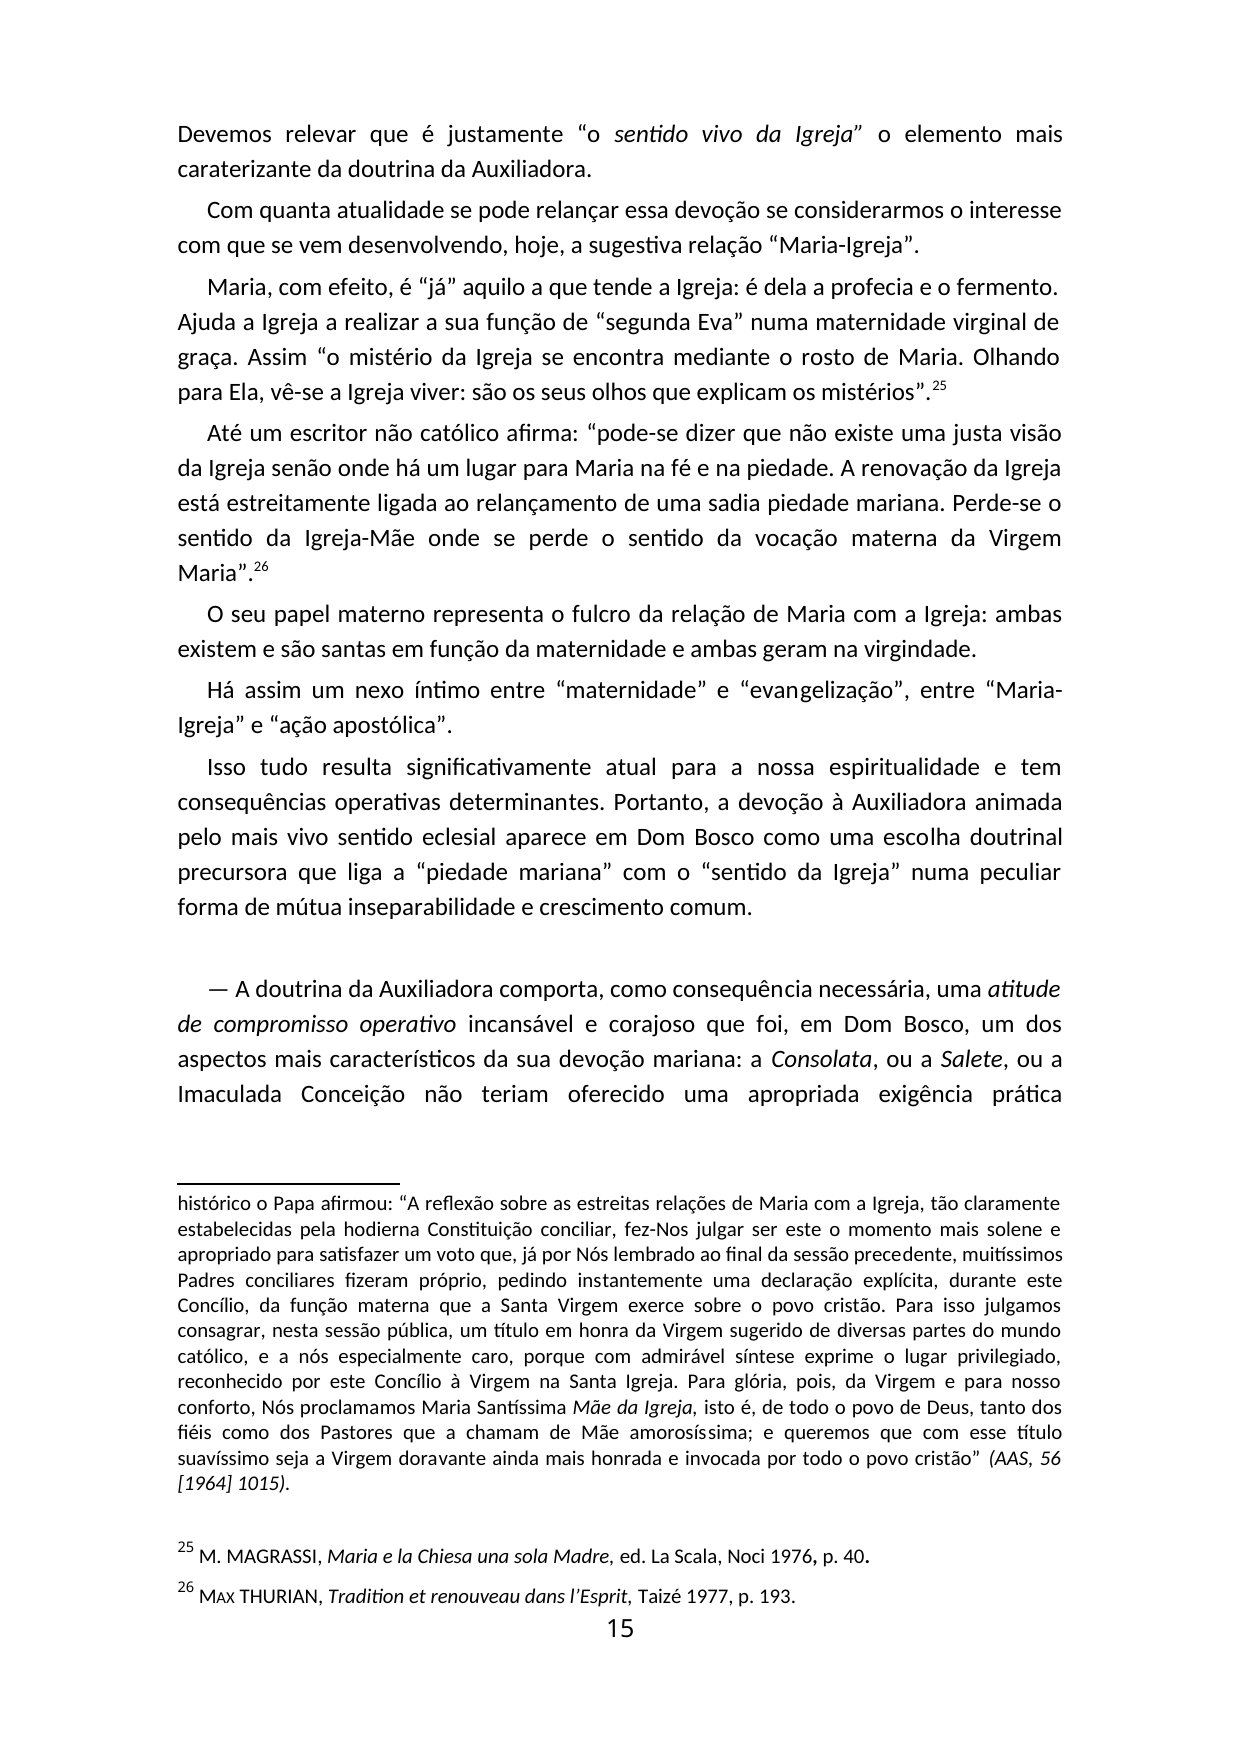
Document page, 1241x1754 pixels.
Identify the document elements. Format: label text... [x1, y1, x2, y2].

text Com quanta atualidade se pode relançar essa devoção se considerarmos o interesse com que se vem desenvolvendo, hoje, a sugestiva relação “Maria-Igreja”. [177, 194, 1063, 260]
text Maria, com efeito, é “já” aquilo a que tende a Igreja: é dela a profecia e o fermento. Ajuda a Igreja a realizar a sua função de “segunda Eva” numa maternidade virginal de graça. Assim “o mistério da Igreja se encontra mediante o rosto de Maria. Olhando para Ela, vê-se a Igreja viver: são os seus olhos que explicam os mistérios”. [177, 271, 1061, 406]
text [177, 118, 1063, 184]
text — A doutrina da Auxiliadora comporta, como consequência necessária, uma atitude de compromisso operativo incansável e corajoso que foi, em Dom Bosco, um dos aspectos mais característicos da sua devoção mariana: a Consolata, ou a Salete, ou a Imaculada Conceição não teriam oferecido uma apropriada exigência prática caracterizante dele e dos numerosos devotos (de modo particular a Família Salesiana) com a mesma força e a mesma fisionomia apostólica com que os define a Auxiliadora. [177, 973, 1063, 1109]
text Há assim um nexo íntimo entre “maternidade” e “evangelização”, entre “Maria-Igreja” e “ação apostólica”. [177, 674, 1063, 740]
text Isso tudo resulta significativamente atual para a nossa espiritualidade e tem consequências operativas determinantes. Portanto, a devoção à Auxiliadora animada pelo mais vivo sentido eclesial aparece em Dom Bosco como uma escolha doutrinal precursora que liga a “piedade mariana” com o “sentido da Igreja” numa peculiar forma de mútua inseparabilidade e crescimento comum. [177, 751, 1063, 921]
text Até um escritor não católico afirma: “pode-se dizer que não existe uma justa visão da Igreja senão onde há um lugar para Maria na fé e na piedade. A renovação da Igreja está estreitamente ligada ao relançamento de uma sadia piedade mariana. Perde-se o sentido da Igreja-Mãe onde se perde o sentido da vocação materna da Virgem Maria”. [177, 417, 1063, 587]
text O seu papel materno representa o fulcro da relação de Maria com a Igreja: ambas existem e são santas em função da maternidade e ambas geram na virgindade. [177, 598, 1063, 664]
